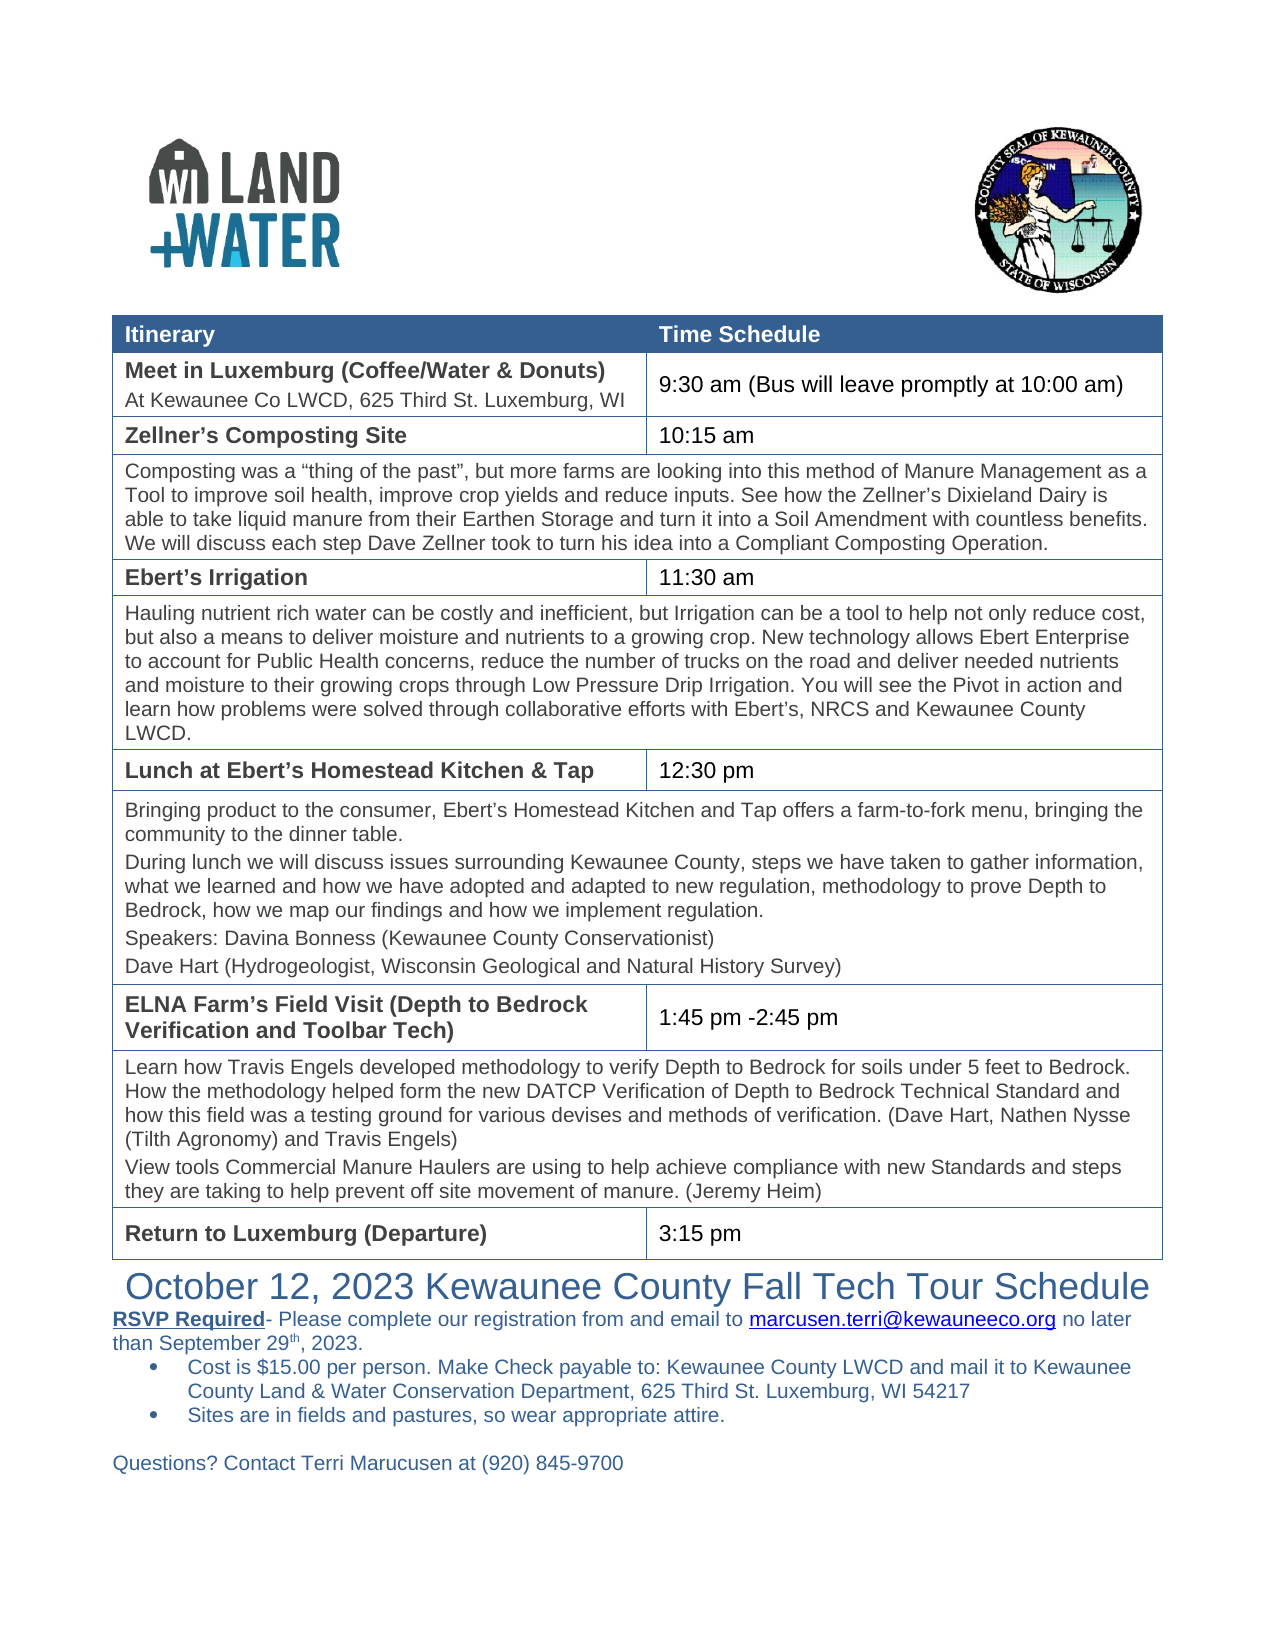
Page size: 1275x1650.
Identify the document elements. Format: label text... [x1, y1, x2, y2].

title October 12, 2023 Kewaunee County Fall Tech Tour Schedule [112, 1264, 1162, 1307]
table_cell 12:30 pm [647, 750, 1162, 790]
table_cell 11:30 am [647, 560, 1162, 595]
picture [958, 121, 1160, 303]
table_header Time Schedule [647, 316, 1162, 352]
table_cell 3:15 pm [647, 1208, 1162, 1259]
table_cell 1:45 pm -2:45 pm [647, 985, 1162, 1050]
table_cell Zellner’s Composting Site [113, 417, 646, 453]
table_cell Hauling nutrient rich water can be costly and inefficient, but Irrigation can be a tool to help not only reduce cost, but also a means to deliver moisture and nutrients to a growing crop. New technology allows Ebert Enterprise to account for Public Health concerns, reduce the number of trucks on the road and deliver needed nutrients and moisture to their growing crops through Low Pressure Drip Irrigation. You will see the Pivot in action and learn how problems were solved through collaborative efforts with Ebert’s, NRCS and Kewaunee County LWCD. [113, 596, 1162, 748]
table_cell ELNA Farm’s Field Visit (Depth to Bedrock Verification and Toolbar Tech) [113, 985, 646, 1050]
picture [112, 116, 375, 303]
table_cell Composting was a “thing of the past”, but more farms are looking into this method of Manure Management as a Tool to improve soil health, improve crop yields and reduce inputs. See how the Zellner’s Dixieland Dairy is able to take liquid manure from their Earthen Storage and turn it into a Soil Amendment with countless benefits. We will discuss each step Dave Zellner took to turn his idea into a Compliant Composting Operation. [113, 455, 1162, 559]
table_cell 9:30 am (Bus will leave promptly at 10:00 am) [647, 353, 1162, 416]
table_cell Lunch at Ebert’s Homestead Kitchen & Tap [113, 750, 646, 790]
table_cell Return to Luxemburg (Departure) [113, 1208, 646, 1259]
table_cell Ebert’s Irrigation [113, 560, 646, 595]
title Sites are in fields and pastures, so wear appropriate attire. [150, 1403, 1162, 1427]
table_cell Meet in Luxemburg (Coffee/Water & Donuts) At Kewaunee Co LWCD, 625 Third St. Luxemburg, WI [113, 353, 646, 416]
title RSVP Required- Please complete our registration from and email to marcusen.terri@kewauneeco.org no later than September 29th, 2023. [112, 1307, 1162, 1355]
table_cell 10:15 am [647, 417, 1162, 453]
table_cell Learn how Travis Engels developed methodology to verify Depth to Bedrock for soils under 5 feet to Bedrock. How the methodology helped form the new DATCP Verification of Depth to Bedrock Technical Standard and how this field was a testing ground for various devises and methods of verification. (Dave Hart, Nathen Nysse (Tilth Agronomy) and Travis Engels) View tools Commercial Manure Haulers are using to help achieve compliance with new Standards and steps they are taking to help prevent off site movement of manure. (Jeremy Heim) [113, 1051, 1162, 1207]
title Questions? Contact Terri Marucusen at (920) 845-9700 [112, 1451, 1162, 1475]
table_cell Bringing product to the consumer, Ebert’s Homestead Kitchen and Tap offers a farm-to-fork menu, bringing the community to the dinner table. During lunch we will discuss issues surrounding Kewaunee County, steps we have taken to gather information, what we learned and how we have adopted and adapted to new regulation, methodology to prove Depth to Bedrock, how we map our findings and how we implement regulation. Speakers: Davina Bonness (Kewaunee County Conservationist) Dave Hart (Hydrogeologist, Wisconsin Geological and Natural History Survey) [113, 791, 1162, 984]
title Cost is $15.00 per person. Make Check payable to: Kewaunee County LWCD and mail it to Kewaunee County Land & Water Conservation Department, 625 Third St. Luxemburg, WI 54217 [150, 1355, 1162, 1403]
